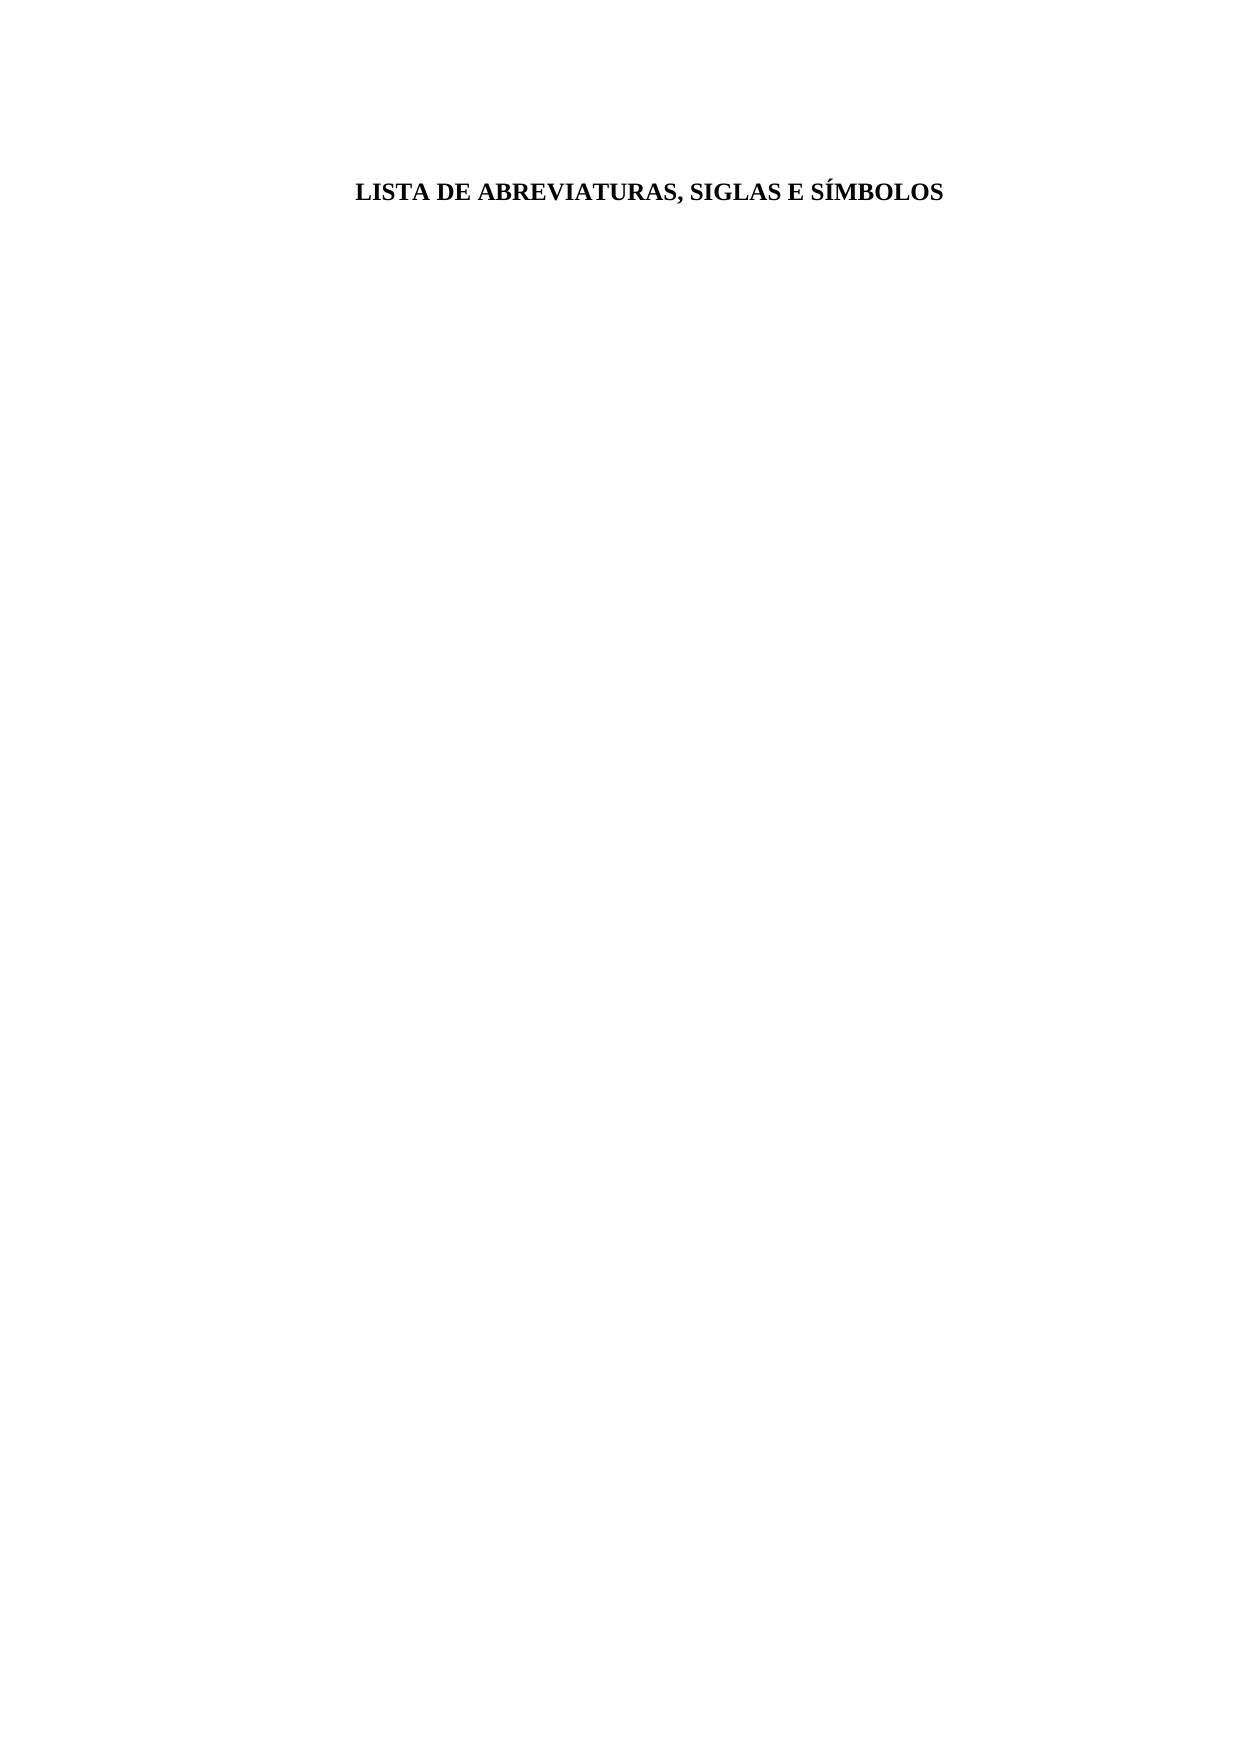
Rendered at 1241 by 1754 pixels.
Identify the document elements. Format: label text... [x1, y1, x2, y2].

text LISTA DE ABREVIATURAS, SIGLAS E SÍMBOLOS [177, 177, 1122, 206]
